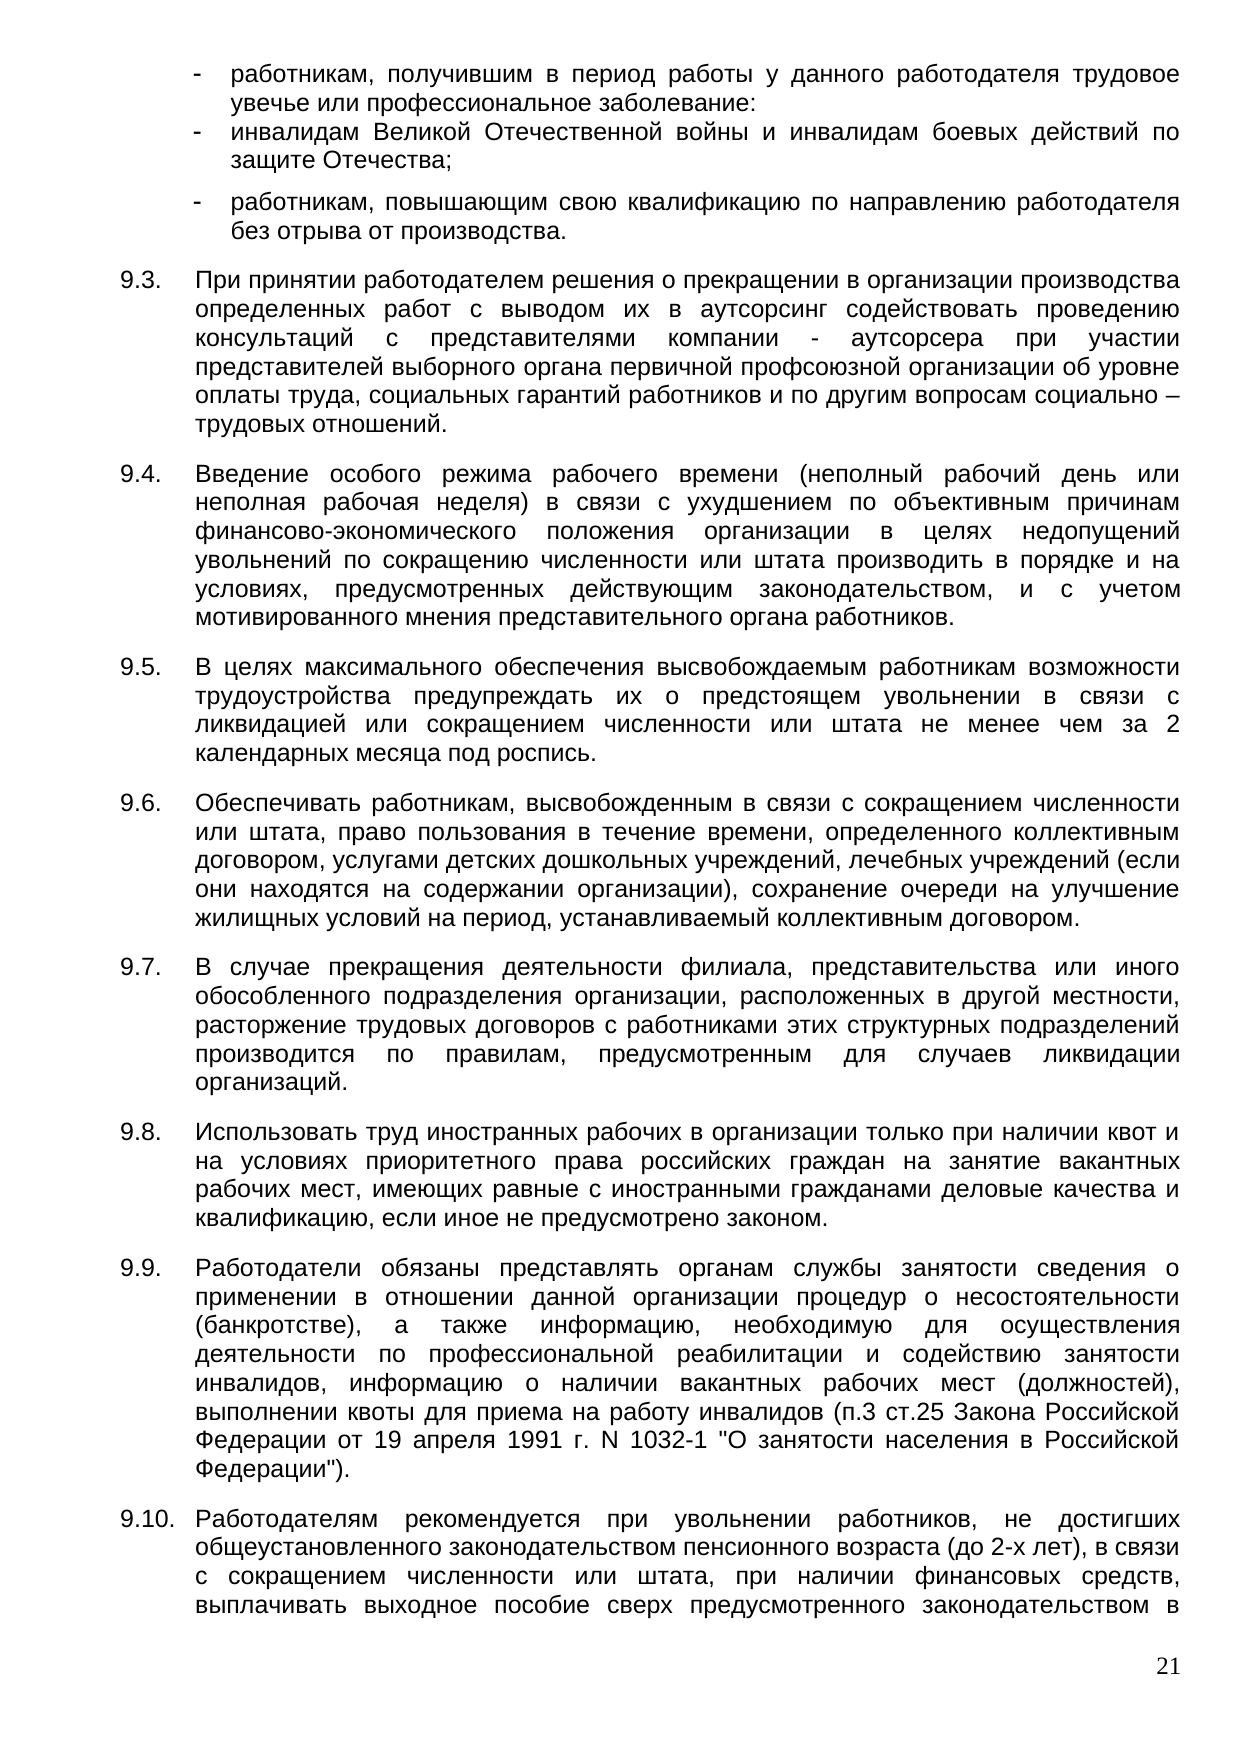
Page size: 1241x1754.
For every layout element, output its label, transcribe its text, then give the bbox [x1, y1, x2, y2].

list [120, 1503, 1181, 1618]
list Обеспечивать работникам, высвобожденным в связи с сокращением численности или штата, право пользования в течение времени, определенного коллективным договором, услугами детских дошкольных учреждений, лечебных учреждений (если они находятся на содержании организации), сохранение очереди на улучшение жилищных условий на период, устанавливаемый коллективным договором. [120, 788, 1181, 931]
list работникам, повышающим свою квалификацию по направлению работодателя без отрыва от производства. [193, 187, 1181, 244]
list инвалидам Великой Отечественной войны и инвалидам боевых действий по защите Отечества; [193, 117, 1181, 174]
list Использовать труд иностранных рабочих в организации только при наличии квот и на условиях приоритетного права российских граждан на занятие вакантных рабочих мест, имеющих равные с иностранными гражданами деловые качества и квалификацию, если иное не предусмотрено законом. [120, 1117, 1181, 1232]
list Работодатели обязаны представлять органам службы занятости сведения о применении в отношении данной организации процедур о несостоятельности (банкротстве), а также информацию, необходимую для осуществления деятельности по профессиональной реабилитации и содействию занятости инвалидов, информацию о наличии вакантных рабочих мест (должностей), выполнении квоты для приема на работу инвалидов (п.3 ст.25 Закона Российской Федерации от 19 апреля 1991 г. N 1032-1 "О занятости населения в Российской Федерации"). [120, 1253, 1181, 1483]
list работникам, получившим в период работы у данного работодателя трудовое увечье или профессиональное заболевание: [193, 59, 1181, 117]
list В случае прекращения деятельности филиала, представительства или иного обособленного подразделения организации, расположенных в другой местности, расторжение трудовых договоров с работниками этих структурных подразделений производится по правилам, предусмотренным для случаев ликвидации организаций. [120, 952, 1181, 1096]
list В целях максимального обеспечения высвобождаемым работникам возможности трудоустройства предупреждать их о предстоящем увольнении в связи с ликвидацией или сокращением численности или штата не менее чем за 2 календарных месяца под роспись. [120, 652, 1181, 767]
list Введение особого режима рабочего времени (неполный рабочий день или неполная рабочая неделя) в связи с ухудшением по объективным причинам финансово-экономического положения организации в целях недопущений увольнений по сокращению численности или штата производить в порядке и на условиях, предусмотренных действующим законодательством, и с учетом мотивированного мнения представительного органа работников. [120, 458, 1181, 631]
list При принятии работодателем решения о прекращении в организации производства определенных работ с выводом их в аутсорсинг содействовать проведению консультаций с представителями компании - аутсорсера при участии представителей выборного органа первичной профсоюзной организации об уровне оплаты труда, социальных гарантий работников и по другим вопросам социально – трудовых отношений. [120, 265, 1181, 438]
